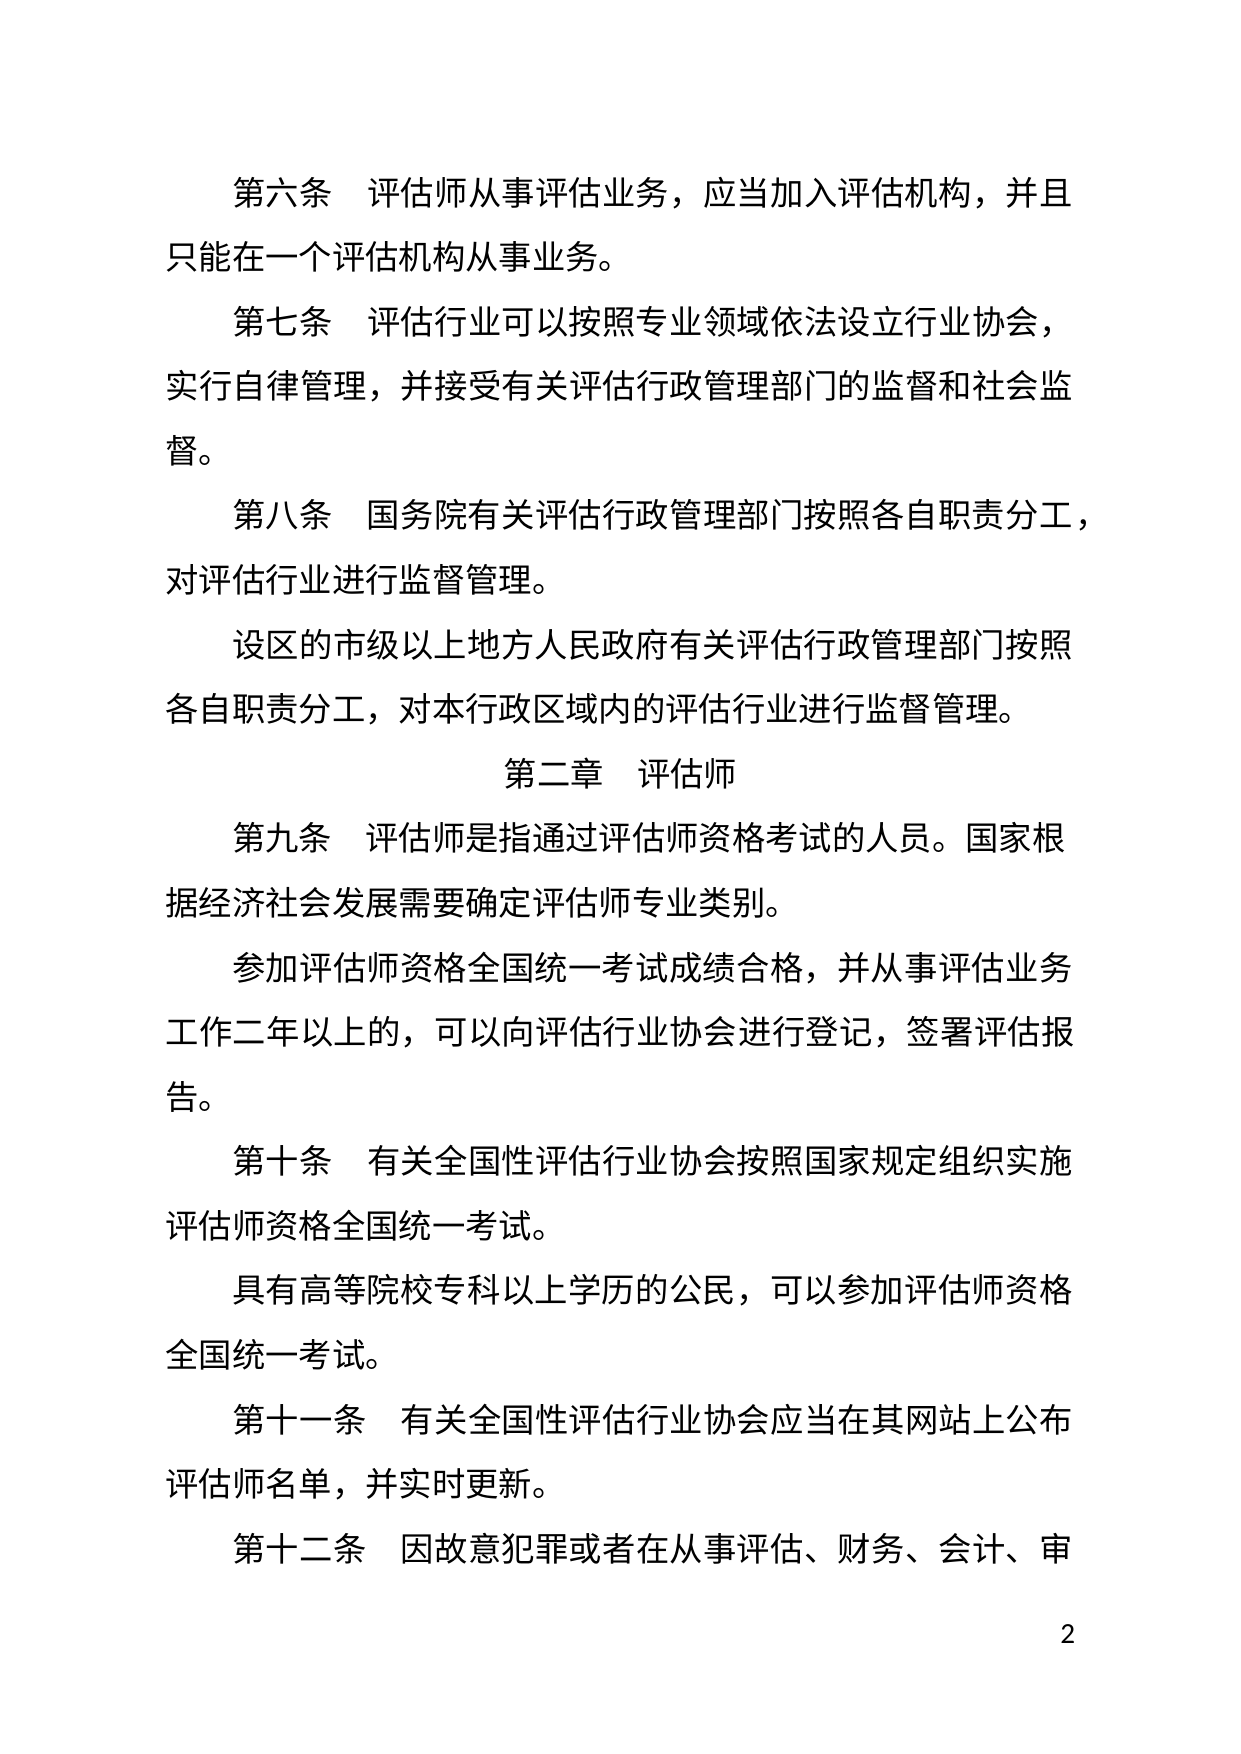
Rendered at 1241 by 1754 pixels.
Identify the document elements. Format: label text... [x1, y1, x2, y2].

text 第十条 有关全国性评估行业协会按照国家规定组织实施评估师资格全国统一考试。 [165, 1119, 1075, 1248]
text 具有高等院校专科以上学历的公民，可以参加评估师资格全国统一考试。 [165, 1248, 1075, 1377]
text 第十一条 有关全国性评估行业协会应当在其网站上公布评估师名单，并实时更新。 [165, 1377, 1075, 1506]
text 参加评估师资格全国统一考试成绩合格，并从事评估业务工作二年以上的，可以向评估行业协会进行登记，签署评估报告。 [165, 925, 1075, 1119]
text 第二章 评估师 [165, 731, 1075, 796]
text 第九条 评估师是指通过评估师资格考试的人员。国家根据经济社会发展需要确定评估师专业类别。 [165, 796, 1075, 925]
text 设区的市级以上地方人民政府有关评估行政管理部门按照各自职责分工，对本行政区域内的评估行业进行监督管理。 [165, 602, 1075, 731]
text 第八条 国务院有关评估行政管理部门按照各自职责分工，对评估行业进行监督管理。 [165, 473, 1075, 602]
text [165, 1506, 1075, 1571]
text 第七条 评估行业可以按照专业领域依法设立行业协会，实行自律管理，并接受有关评估行政管理部门的监督和社会监督。 [165, 279, 1075, 473]
text 第六条 评估师从事评估业务，应当加入评估机构，并且只能在一个评估机构从事业务。 [165, 150, 1075, 279]
